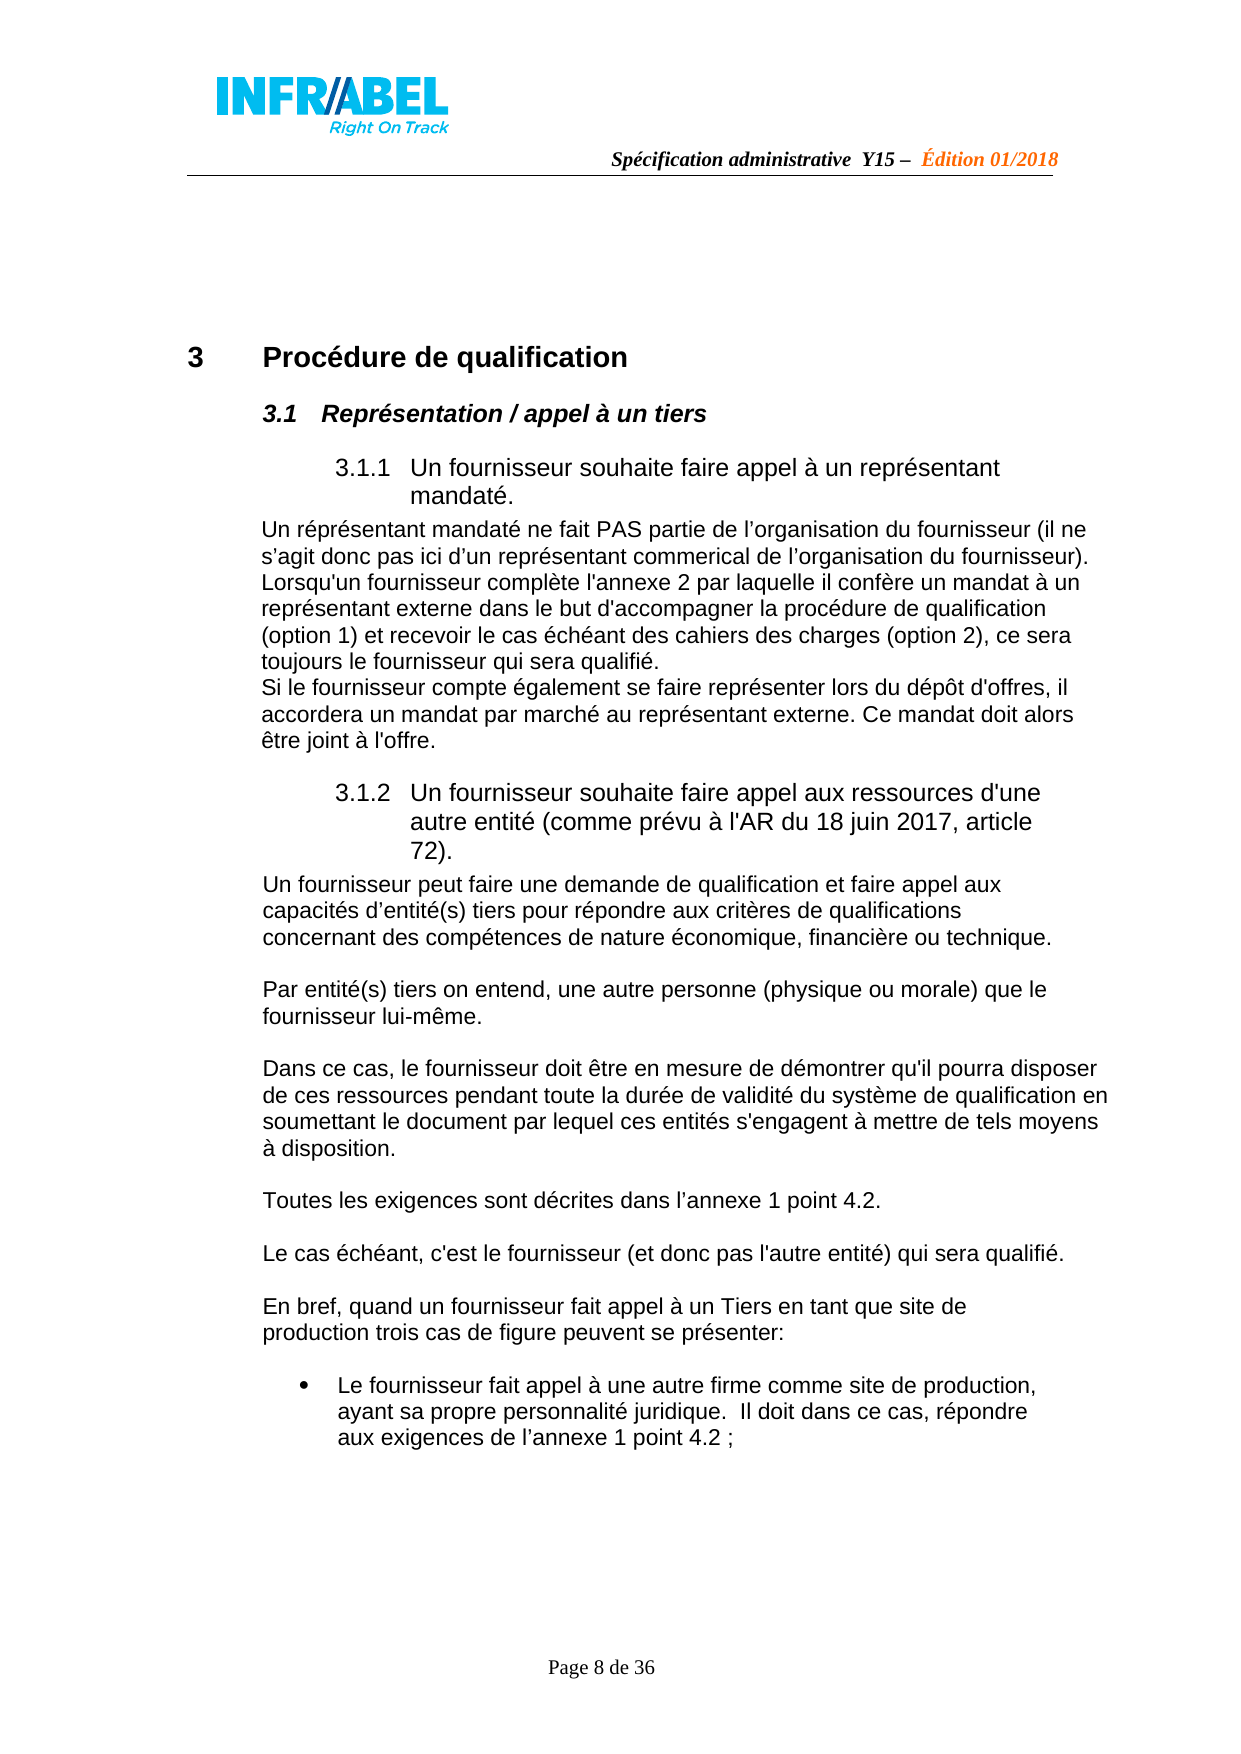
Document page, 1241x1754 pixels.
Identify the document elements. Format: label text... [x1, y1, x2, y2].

text Si le fournisseur compte également se faire représenter lors du dépôt d'offres, il accordera un mandat par marché au représentant externe. Ce mandat doit alors être joint à l'offre. [261, 674, 1117, 753]
subtitle Procédure de qualification [187, 201, 1053, 374]
text Un fournisseur peut faire une demande de qualification et faire appel aux capacités d’entité(s) tiers pour répondre aux critères de qualifications concernant des compétences de nature économique, financière ou technique. [262, 871, 1053, 950]
text Le cas échéant, c'est le fournisseur (et donc pas l'autre entité) qui sera qualifié. [262, 1240, 1117, 1266]
list Le fournisseur fait appel à une autre firme comme site de production, ayant sa propre personnalité juridique. Il doit dans ce cas, répondre aux exigences de l’annexe 1 point 4.2 ; [300, 1372, 1053, 1451]
text Un réprésentant mandaté ne fait pas partie de l’organisation du fournisseur (il ne s’agit donc pas ici d’un représentant commerical de l’organisation du fournisseur). [261, 516, 1117, 569]
subtitle Un fournisseur souhaite faire appel à un représentant mandaté. [335, 452, 1053, 510]
subtitle Un fournisseur souhaite faire appel aux ressources d'une autre entité (comme prévu à l'AR du 18 juin 2017, article 72). [335, 778, 1053, 865]
text Par entité(s) tiers on entend, une autre personne (physique ou morale) que le fournisseur lui-même. [262, 976, 1117, 1029]
subtitle Représentation / appel à un tiers [262, 399, 1053, 427]
text Lorsqu'un fournisseur complète l'annexe 2 par laquelle il confère un mandat à un représentant externe dans le but d'accompagner la procédure de qualification (option 1) et recevoir le cas échéant des cahiers des charges (option 2), ce sera toujours le fournisseur qui sera qualifié. [261, 569, 1117, 674]
text Toutes les exigences sont décrites dans l’annexe 1 point 4.2. [262, 1187, 1117, 1213]
text En bref, quand un fournisseur fait appel à un Tiers en tant que site de production trois cas de figure peuvent se présenter: [262, 1293, 1053, 1345]
text Dans ce cas, le fournisseur doit être en mesure de démontrer qu'il pourra disposer de ces ressources pendant toute la durée de validité du système de qualification en soumettant le document par lequel ces entités s'engagent à mettre de tels moyens à disposition. [262, 1055, 1117, 1161]
